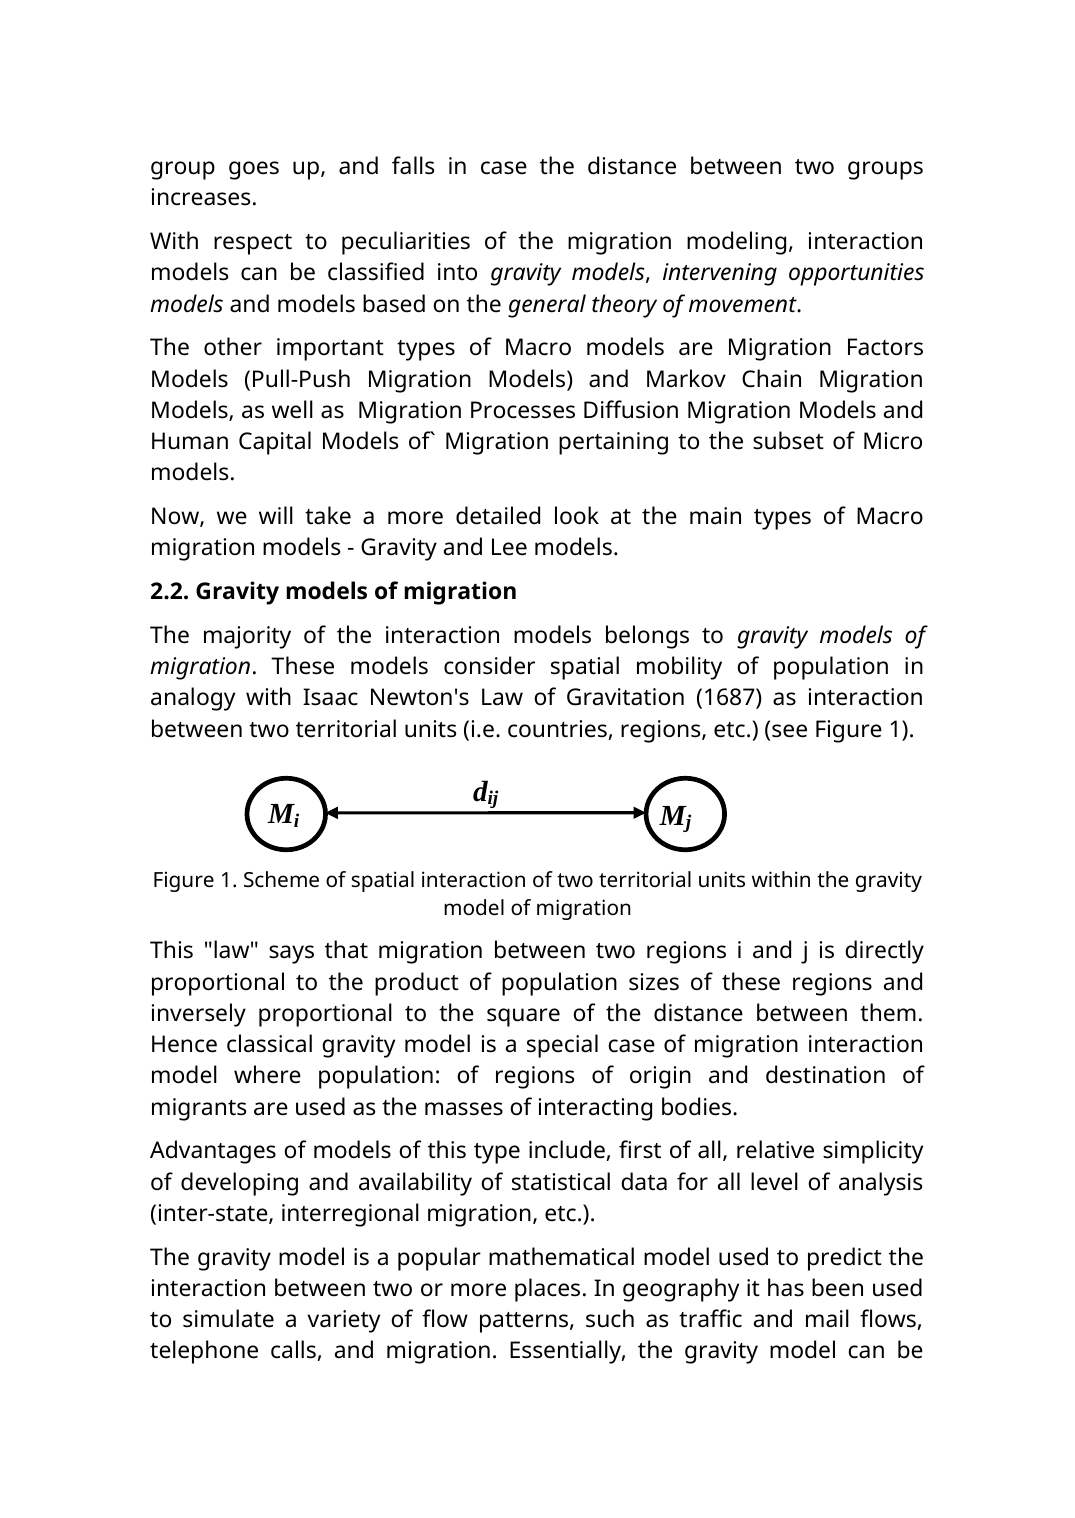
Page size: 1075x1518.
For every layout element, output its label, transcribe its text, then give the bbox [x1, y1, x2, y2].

text Now, we will take a more detailed look at the main types of Macro migration models - Gravity and Lee models. [150, 500, 925, 562]
text The other important types of Macro models are Migration Factors Models (Pull-Push Migration Models) and Markov Chain Migration Models, as well as Migration Processes Diffusion Migration Models and Human Capital Models of` Migration pertaining to the subset of Micro models. [150, 331, 925, 487]
text 2.2. Gravity models of migration [150, 575, 925, 606]
text With respect to peculiarities of the migration modeling, interaction models can be classified into gravity models, intervening opportunities models and models based on the general theory of movement. [150, 225, 925, 319]
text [150, 150, 925, 212]
text Advantages of models of this type include, first of all, relative simplicity of developing and availability of statistical data for all level of analysis (inter-state, interregional migration, etc.). [150, 1134, 925, 1228]
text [150, 1241, 925, 1366]
text The majority of the interaction models belongs to gravity models of migration. These models consider spatial mobility of population in analogy with Isaac Newton's Law of Gravitation (1687) as interaction between two territorial units (i.e. countries, regions, etc.) (see Figure 1). [150, 619, 925, 744]
text This "law" says that migration between two regions i and j is directly proportional to the product of population sizes of these regions and inversely proportional to the square of the distance between them. Hence classical gravity model is a special case of migration interaction model where population: of regions of origin and destination of migrants are used as the masses of interacting bodies. [150, 934, 925, 1122]
text Figure 1. Scheme of spatial interaction of two territorial units within the gravity model of migration [150, 865, 925, 922]
